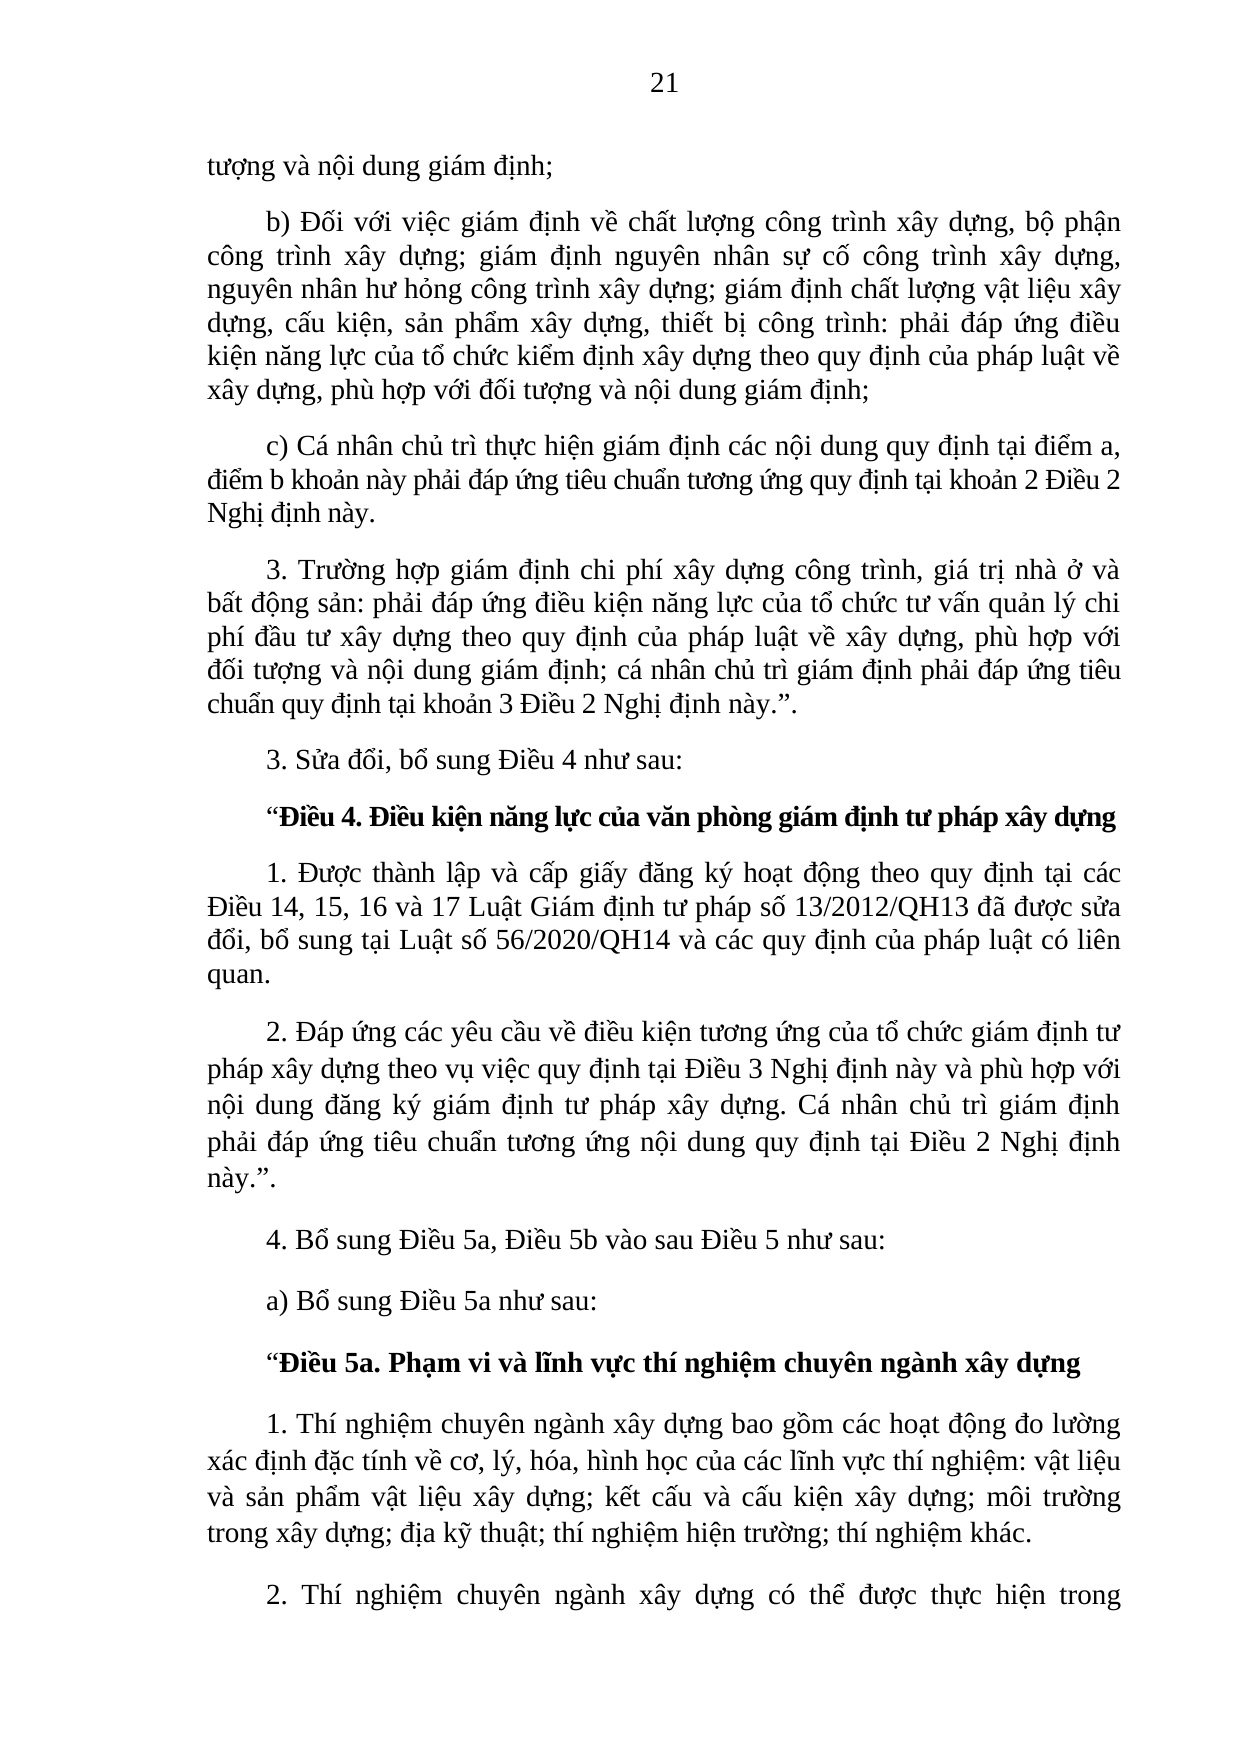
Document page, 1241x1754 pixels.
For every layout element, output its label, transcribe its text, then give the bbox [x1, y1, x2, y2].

text 3. Sửa đổi, bổ sung Điều 4 như sau: [207, 742, 1122, 776]
text “Điều 5a. Phạm vi và lĩnh vực thí nghiệm chuyên ngành xây dựng [207, 1345, 1122, 1378]
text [207, 1577, 1122, 1611]
text a) Bổ sung Điều 5a như sau: [207, 1283, 1122, 1317]
text “Điều 4. Điều kiện năng lực của văn phòng giám định tư pháp xây dựng [207, 799, 1122, 832]
text 3. Trường hợp giám định chi phí xây dựng công trình, giá trị nhà ở và bất động sản: phải đáp ứng điều kiện năng lực của tổ chức tư vấn quản lý chi phí đầu tư xây dựng theo quy định của pháp luật về xây dựng, phù hợp với đối tượng và nội dung giám định; cá nhân chủ trì giám định phải đáp ứng tiêu chuẩn quy định tại khoản 3 Điều 2 Nghị định này.”. [207, 552, 1122, 719]
text 1. Được thành lập và cấp giấy đăng ký hoạt động theo quy định tại các Điều 14, 15, 16 và 17 Luật Giám định tư pháp số 13/2012/QH13 đã được sửa đổi, bổ sung tại Luật số 56/2020/QH14 và các quy định của pháp luật có liên quan. [207, 855, 1122, 989]
text 4. Bổ sung Điều 5a, Điều 5b vào sau Điều 5 như sau: [207, 1222, 1122, 1255]
text c) Cá nhân chủ trì thực hiện giám định các nội dung quy định tại điểm a, điểm b khoản này phải đáp ứng tiêu chuẩn tương ứng quy định tại khoản 2 Điều 2 Nghị định này. [207, 428, 1122, 529]
text b) Đối với việc giám định về chất lượng công trình xây dựng, bộ phận công trình xây dựng; giám định nguyên nhân sự cố công trình xây dựng, nguyên nhân hư hỏng công trình xây dựng; giám định chất lượng vật liệu xây dựng, cấu kiện, sản phẩm xây dựng, thiết bị công trình: phải đáp ứng điều kiện năng lực của tổ chức kiểm định xây dựng theo quy định của pháp luật về xây dựng, phù hợp với đối tượng và nội dung giám định; [207, 204, 1122, 405]
text 2. Đáp ứng các yêu cầu về điều kiện tương ứng của tổ chức giám định tư pháp xây dựng theo vụ việc quy định tại Điều 3 Nghị định này và phù hợp với nội dung đăng ký giám định tư pháp xây dựng. Cá nhân chủ trì giám định phải đáp ứng tiêu chuẩn tương ứng nội dung quy định tại Điều 2 Nghị định này.”. [207, 1014, 1122, 1194]
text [207, 148, 1122, 181]
text 1. Thí nghiệm chuyên ngành xây dựng bao gồm các hoạt động đo lường xác định đặc tính về cơ, lý, hóa, hình học của các lĩnh vực thí nghiệm: vật liệu và sản phẩm vật liệu xây dựng; kết cấu và cấu kiện xây dựng; môi trường trong xây dựng; địa kỹ thuật; thí nghiệm hiện trường; thí nghiệm khác. [207, 1406, 1122, 1549]
